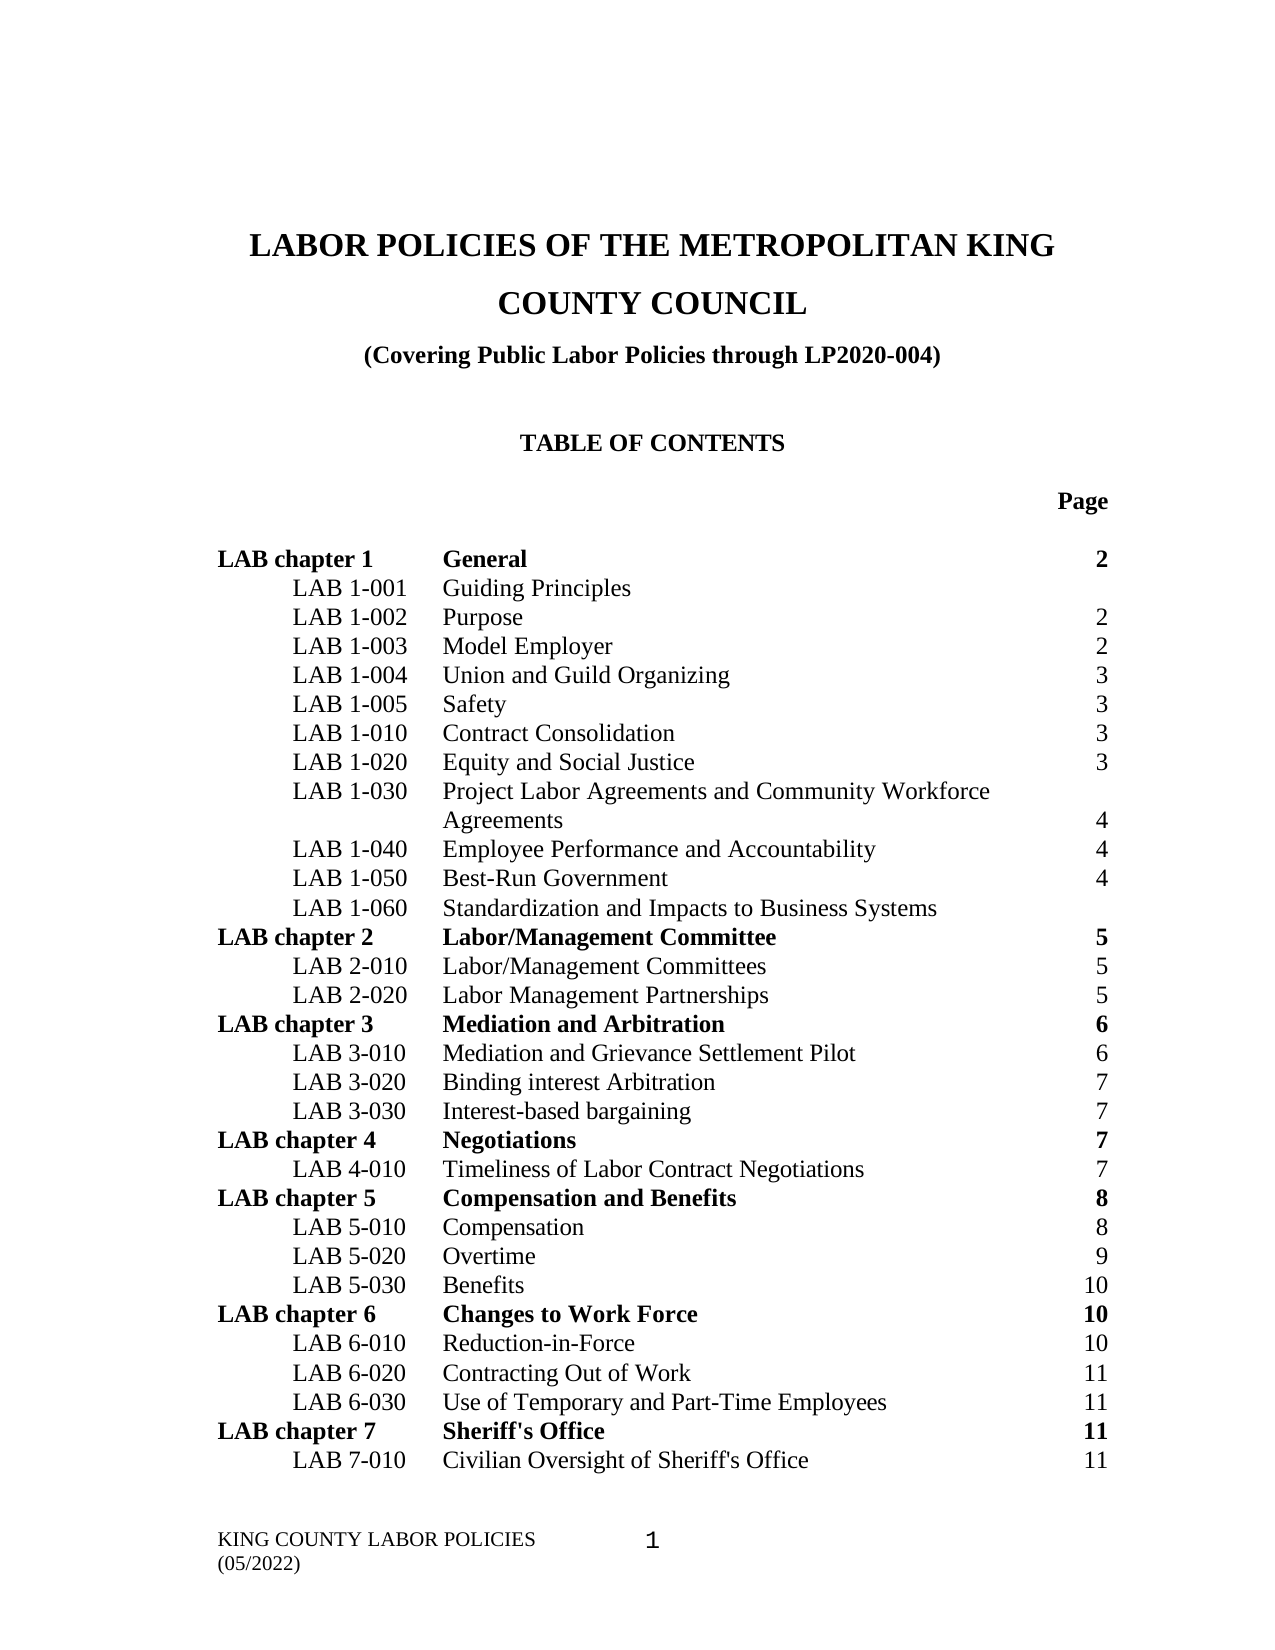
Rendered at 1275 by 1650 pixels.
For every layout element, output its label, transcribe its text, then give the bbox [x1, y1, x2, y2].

text LAB 1-003 Model Employer 2 [292, 631, 1087, 660]
text LAB 3-010 Mediation and Grievance Settlement Pilot 6 [292, 1038, 1087, 1067]
text LAB 6-010 Reduction-in-Force 10 [292, 1328, 1087, 1357]
text LAB 1-060 Standardization and Impacts to Business Systems [292, 892, 1087, 921]
text LAB 2-010 Labor/Management Committees 5 [292, 951, 1087, 979]
text LAB chapter 6 Changes to Work Force 10 [217, 1299, 1087, 1328]
text LAB chapter 4 Negotiations 7 [217, 1125, 1087, 1154]
text LAB 1-020 Equity and Social Justice 3 [292, 747, 1087, 776]
text LAB 6-020 Contracting Out of Work 11 [292, 1357, 1087, 1386]
text LAB 1-050 Best-Run Government 4 [292, 863, 1087, 892]
text LAB 1-030 Project Labor Agreements and Community Workforce [292, 776, 1087, 805]
text LAB 1-004 Union and Guild Organizing 3 [292, 660, 1087, 689]
text LAB 1-001 Guiding Principles [292, 573, 1087, 602]
text LAB 7-010 Civilian Oversight of Sheriff's Office 11 [292, 1444, 1087, 1474]
text LAB 5-030 Benefits 10 [292, 1270, 1087, 1299]
text TABLE OF CONTENTS [217, 427, 1087, 456]
text LAB 1-040 Employee Performance and Accountability 4 [292, 834, 1087, 863]
text LAB 5-020 Overtime 9 [292, 1241, 1087, 1270]
text LAB 1-010 Contract Consolidation 3 [292, 718, 1087, 747]
text LABOR POLICIES OF THE METROPOLITAN KING COUNTY COUNCIL [217, 225, 1087, 321]
text LAB chapter 2 Labor/Management Committee 5 [217, 921, 1087, 951]
text LAB chapter 5 Compensation and Benefits 8 [217, 1183, 1087, 1212]
text Agreements 4 [292, 805, 1087, 834]
text LAB chapter 1 General 2 [217, 544, 1087, 573]
text Page [217, 486, 1087, 514]
text LAB 1-005 Safety 3 [292, 689, 1087, 718]
text LAB 1-002 Purpose 2 [292, 602, 1087, 631]
text LAB 3-020 Binding interest Arbitration 7 [292, 1067, 1087, 1096]
text LAB 4-010 Timeliness of Labor Contract Negotiations 7 [292, 1154, 1087, 1183]
text LAB 6-030 Use of Temporary and Part-Time Employees 11 [292, 1386, 1087, 1416]
text (Covering Public Labor Policies through LP2020-004) [217, 340, 1087, 369]
text LAB chapter 7 Sheriff's Office 11 [217, 1416, 1087, 1444]
text LAB 2-020 Labor Management Partnerships 5 [292, 979, 1087, 1009]
text LAB 5-010 Compensation 8 [292, 1212, 1087, 1241]
text LAB 3-030 Interest-based bargaining 7 [292, 1096, 1087, 1125]
text LAB chapter 3 Mediation and Arbitration 6 [217, 1009, 1087, 1038]
